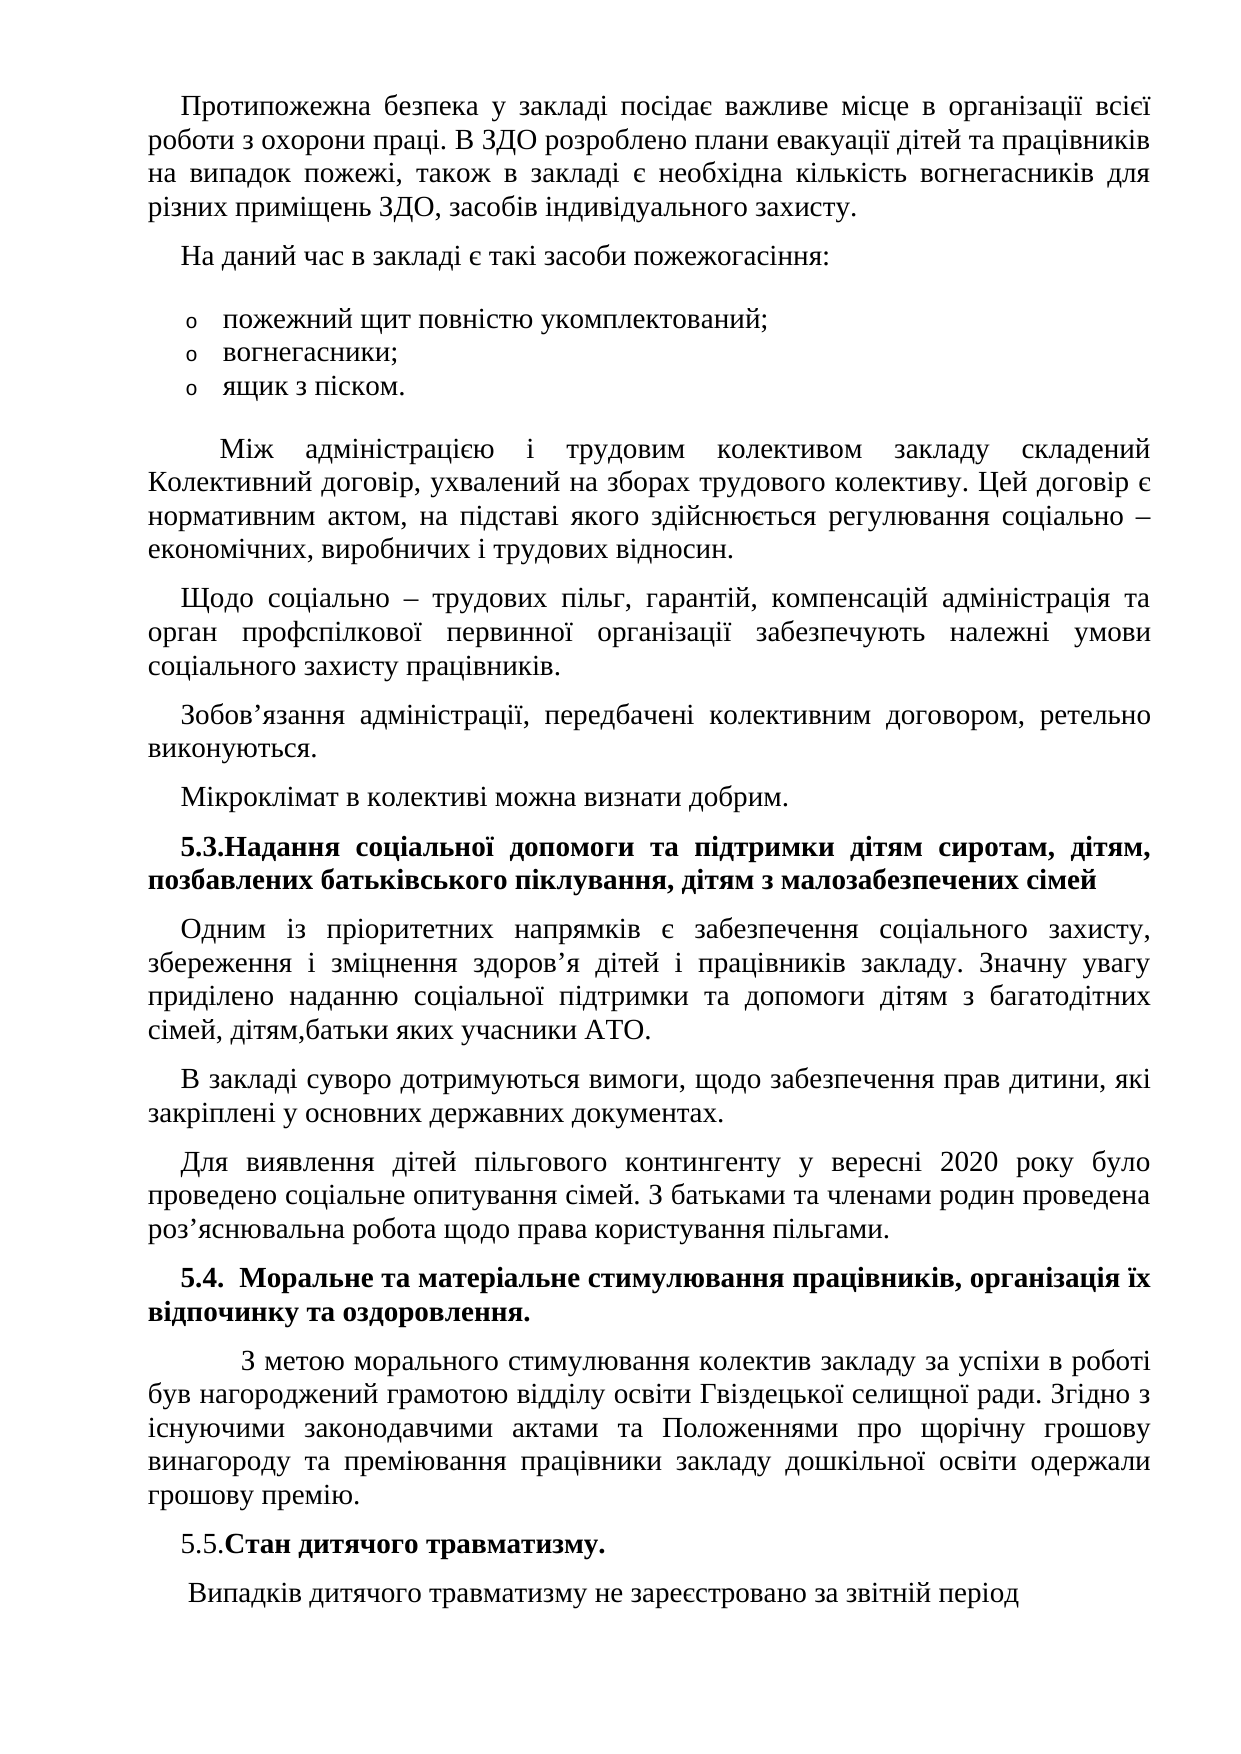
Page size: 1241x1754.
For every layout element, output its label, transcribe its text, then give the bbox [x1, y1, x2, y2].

text Протипожежна безпека у закладі посідає важливе місце в організації всієї роботи з охорони праці. В ЗДО розроблено плани евакуації дітей та працівників на випадок пожежі, також в закладі є необхідна кількість вогнегасників для різних приміщень ЗДО, засобів індивідуального захисту. [148, 88, 1152, 223]
text Випадків дитячого травматизму не зареєстровано за звітній період [148, 1575, 1152, 1609]
text На даний час в закладі є такі засоби пожежогасіння: [148, 238, 1152, 272]
text В закладі суворо дотримуються вимоги, щодо забезпечення прав дитини, які закріплені у основних державних документах. [148, 1061, 1152, 1128]
text 5.4. Моральне та матеріальне стимулювання працівників, організація їх відпочинку та оздоровлення. [148, 1260, 1152, 1327]
text Між адміністрацією і трудовим колективом закладу складений Колективний договір, ухвалений на зборах трудового колективу. Цей договір є нормативним актом, на підставі якого здійснюється регулювання соціально – економічних, виробничих і трудових відносин. [148, 431, 1152, 565]
text Одним із пріоритетних напрямків є забезпечення соціального захисту, збереження і зміцнення здоров’я дітей і працівників закладу. Значну увагу приділено наданню соціальної підтримки та допомоги дітям з багатодітних сімей, дітям,батьки яких учасники АТО. [148, 911, 1152, 1046]
list ящик з піском. [185, 368, 1152, 402]
text З метою морального стимулювання колектив закладу за успіхи в роботі був нагороджений грамотою відділу освіти Гвіздецької селищної ради. Згідно з існуючими законодавчими актами та Положеннями про щорічну грошову винагороду та преміювання працівники закладу дошкільної освіти одержали грошову премію. [148, 1343, 1152, 1511]
list вогнегасники; [185, 334, 1152, 368]
text Для виявлення дітей пільгового контингенту у вересні 2020 року було проведено соціальне опитування сімей. З батьками та членами родин проведена роз’яснювальна робота щодо права користування пільгами. [148, 1144, 1152, 1244]
text Мікроклімат в колективі можна визнати добрим. [148, 779, 1152, 813]
text Зобов’язання адміністрації, передбачені колективним договором, ретельно виконуються. [148, 697, 1152, 764]
text 5.5.Стан дитячого травматизму. [148, 1526, 1152, 1560]
list пожежний щит повністю укомплектований; [185, 301, 1152, 334]
text Щодо соціально – трудових пільг, гарантій, компенсацій адміністрація та орган профспілкової первинної організації забезпечують належні умови соціального захисту працівників. [148, 581, 1152, 681]
text 5.3.Надання соціальної допомоги та підтримки дітям сиротам, дітям, позбавлених батьківського піклування, дітям з малозабезпечених сімей [148, 829, 1152, 896]
